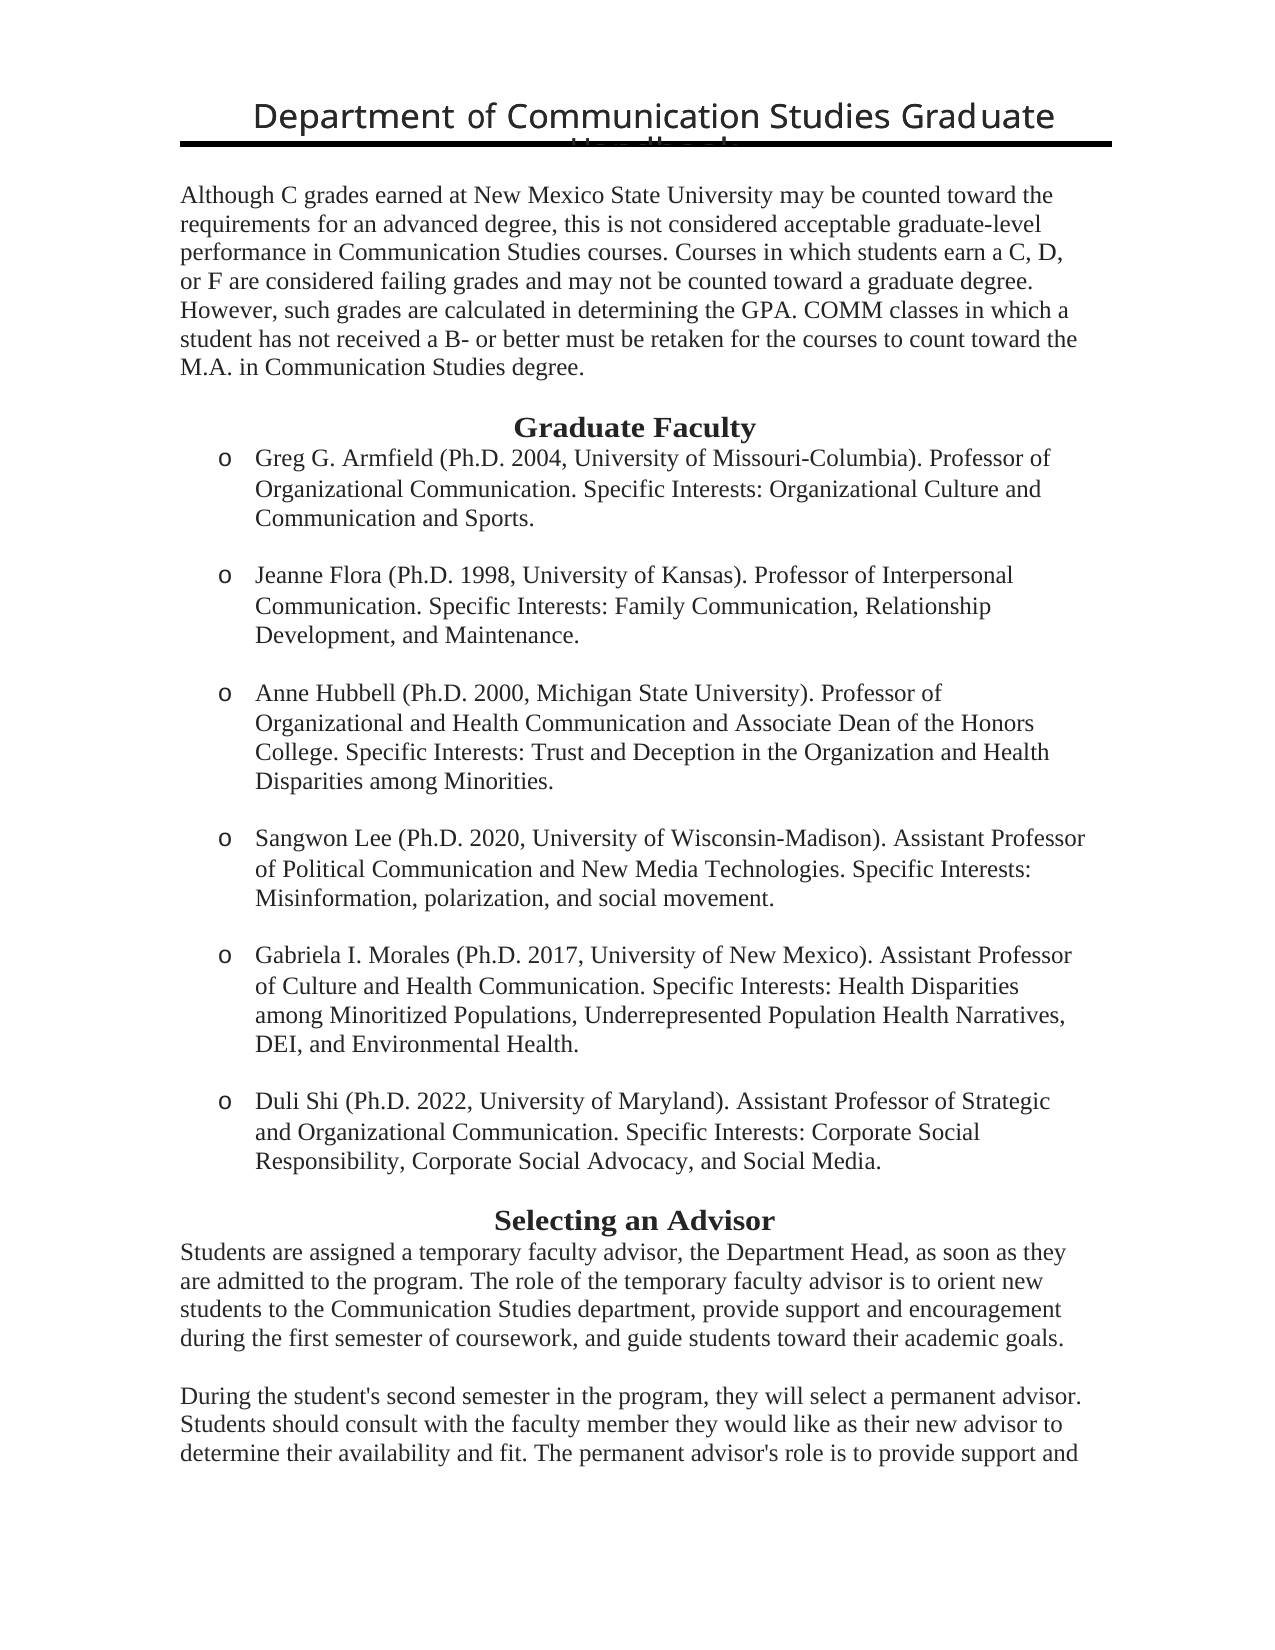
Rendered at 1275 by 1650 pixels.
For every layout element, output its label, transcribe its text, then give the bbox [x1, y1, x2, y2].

list Jeanne Flora (Ph.D. 1998, University of Kansas). Professor of Interpersonal Communication. Specific Interests: Family Communication, Relationship Development, and Maintenance. [217, 561, 1089, 649]
text Selecting an Advisor [180, 1203, 1089, 1237]
text Although C grades earned at New Mexico State University may be counted toward the requirements for an advanced degree, this is not considered acceptable graduate-level performance in Communication Studies courses. Courses in which students earn a C, D, or F are considered failing grades and may not be counted toward a graduate degree. However, such grades are calculated in determining the GPA. COMM classes in which a student has not received a B- or better must be retaken for the courses to count toward the M.A. in Communication Studies degree. [180, 180, 1089, 381]
list Sangwon Lee (Ph.D. 2020, University of Wisconsin-Madison). Assistant Professor of Political Communication and New Media Technologies. Specific Interests: Misinformation, polarization, and social movement. [217, 823, 1089, 912]
list Duli Shi (Ph.D. 2022, University of Maryland). Assistant Professor of Strategic and Organizational Communication. Specific Interests: Corporate Social Responsibility, Corporate Social Advocacy, and Social Media. [217, 1086, 1089, 1175]
list Anne Hubbell (Ph.D. 2000, Michigan State University). Professor of Organizational and Health Communication and Associate Dean of the Honors College. Specific Interests: Trust and Deception in the Organization and Health Disparities among Minorities. [217, 678, 1089, 795]
list Greg G. Armfield (Ph.D. 2004, University of Missouri-Columbia). Professor of Organizational Communication. Specific Interests: Organizational Culture and Communication and Sports. [217, 443, 1089, 532]
list Gabriela I. Morales (Ph.D. 2017, University of New Mexico). Assistant Professor of Culture and Health Communication. Specific Interests: Health Disparities among Minoritized Populations, Underrepresented Population Health Narratives, DEI, and Environmental Health. [217, 941, 1089, 1058]
text Graduate Faculty [180, 410, 1089, 443]
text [180, 1381, 1089, 1467]
text Students are assigned a temporary faculty advisor, the Department Head, as soon as they are admitted to the program. The role of the temporary faculty advisor is to orient new students to the Communication Studies department, provide support and encouragement during the first semester of coursework, and guide students toward their academic goals. [180, 1237, 1089, 1352]
